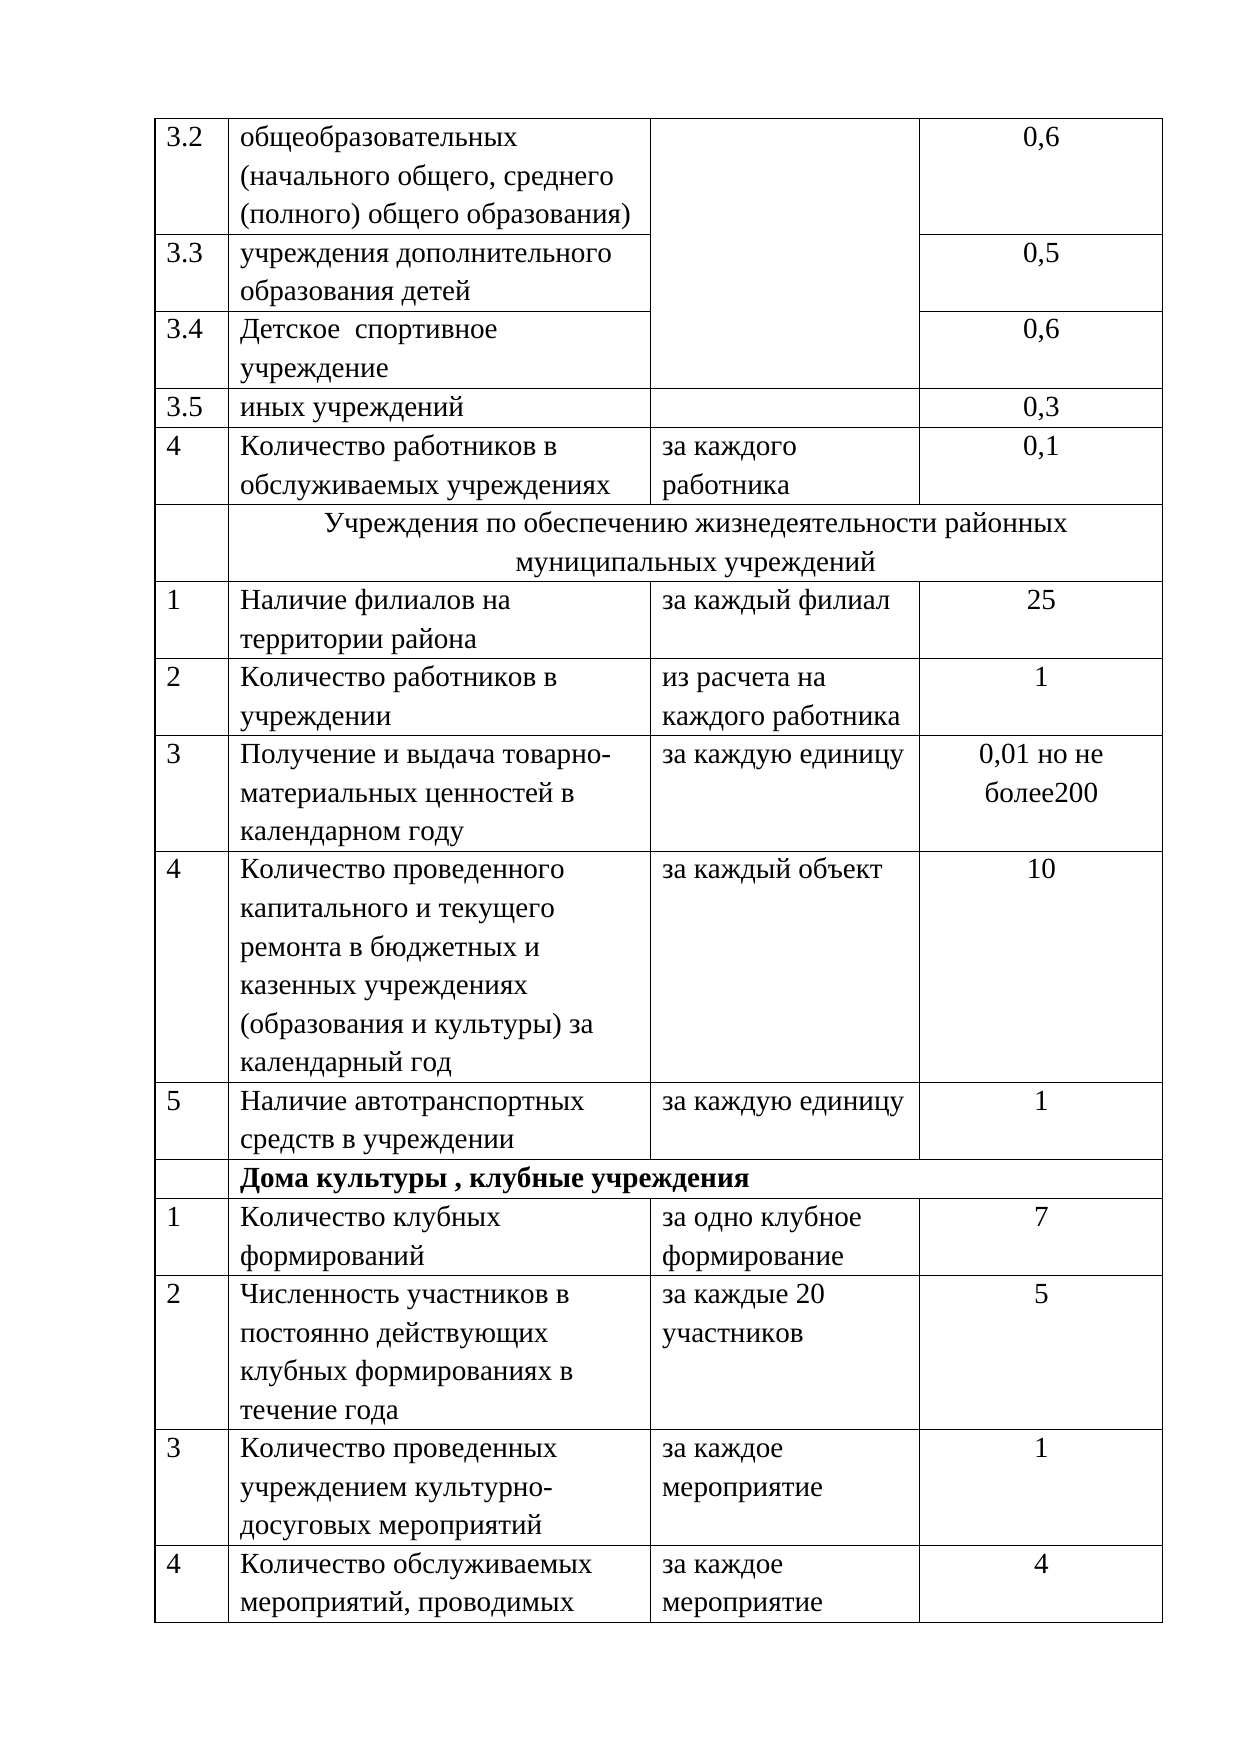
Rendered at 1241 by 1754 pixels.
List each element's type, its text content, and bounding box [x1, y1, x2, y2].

table_cell 4 [920, 1546, 1162, 1622]
table_cell 3.5 [156, 389, 228, 427]
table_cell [651, 1546, 919, 1622]
table_cell учреждения дополнительного образования детей [229, 235, 650, 311]
table_cell общеобразовательных (начального общего, среднего (полного) общего образования) [229, 119, 650, 234]
table_cell 10 [920, 852, 1162, 1082]
table_cell 1 [920, 659, 1162, 735]
table_cell из расчета на каждого работника [651, 659, 919, 735]
table_cell за каждую единицу [651, 736, 919, 851]
table_cell [156, 1160, 228, 1198]
table_cell Наличие автотранспортных средств в учреждении [229, 1083, 650, 1159]
table_cell Численность участников в постоянно действующих клубных формированиях в течение года [229, 1276, 650, 1429]
table_cell 1 [920, 1430, 1162, 1545]
table_cell [651, 389, 919, 427]
table_cell 0,5 [920, 235, 1162, 311]
table_cell 4 [156, 428, 228, 504]
table_cell за каждый объект [651, 852, 919, 1082]
table_cell 25 [920, 582, 1162, 658]
table_cell 0,6 [920, 312, 1162, 388]
table_cell Получение и выдача товарно-материальных ценностей в календарном году [229, 736, 650, 851]
table_cell за каждую единицу [651, 1083, 919, 1159]
table_cell Наличие филиалов на территории района [229, 582, 650, 658]
table_cell 0,01 но не более200 [920, 736, 1162, 851]
table_cell Количество работников в обслуживаемых учреждениях [229, 428, 650, 504]
table_cell за каждое мероприятие [651, 1430, 919, 1545]
table_cell 3.2 [156, 119, 228, 234]
table_cell 0,6 [920, 119, 1162, 234]
table_cell за одно клубное формирование [651, 1199, 919, 1275]
table_cell 4 [156, 1546, 228, 1622]
table_cell 3 [156, 1430, 228, 1545]
table_cell 5 [920, 1276, 1162, 1429]
table_cell Количество работников в учреждении [229, 659, 650, 735]
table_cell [229, 1546, 650, 1622]
table_cell 2 [156, 659, 228, 735]
table_cell 7 [920, 1199, 1162, 1275]
table_cell 1 [156, 1199, 228, 1275]
table_cell 0,1 [920, 428, 1162, 504]
table_cell 0,3 [920, 389, 1162, 427]
table_cell Количество проведенного капитального и текущего ремонта в бюджетных и казенных учреждениях (образования и культуры) за календарный год [229, 852, 650, 1082]
table_cell Дома культуры , клубные учреждения [229, 1160, 1162, 1198]
table_cell 4 [156, 852, 228, 1082]
table_cell 5 [156, 1083, 228, 1159]
table_cell 3.4 [156, 312, 228, 388]
table_cell 1 [920, 1083, 1162, 1159]
table_cell Количество проведенных учреждением культурно-досуговых мероприятий [229, 1430, 650, 1545]
table_cell за каждые 20 участников [651, 1276, 919, 1429]
table_cell 3 [156, 736, 228, 851]
table_cell 1 [156, 582, 228, 658]
table_cell Количество клубных формирований [229, 1199, 650, 1275]
table_cell за каждого работника [651, 428, 919, 504]
table_cell [156, 505, 228, 581]
table_cell 3.3 [156, 235, 228, 311]
table_cell иных учреждений [229, 389, 650, 427]
table_cell Детское спортивное учреждение [229, 312, 650, 388]
table_cell Учреждения по обеспечению жизнедеятельности районных муниципальных учреждений [229, 505, 1162, 581]
table_cell 2 [156, 1276, 228, 1429]
table_cell за каждый филиал [651, 582, 919, 658]
